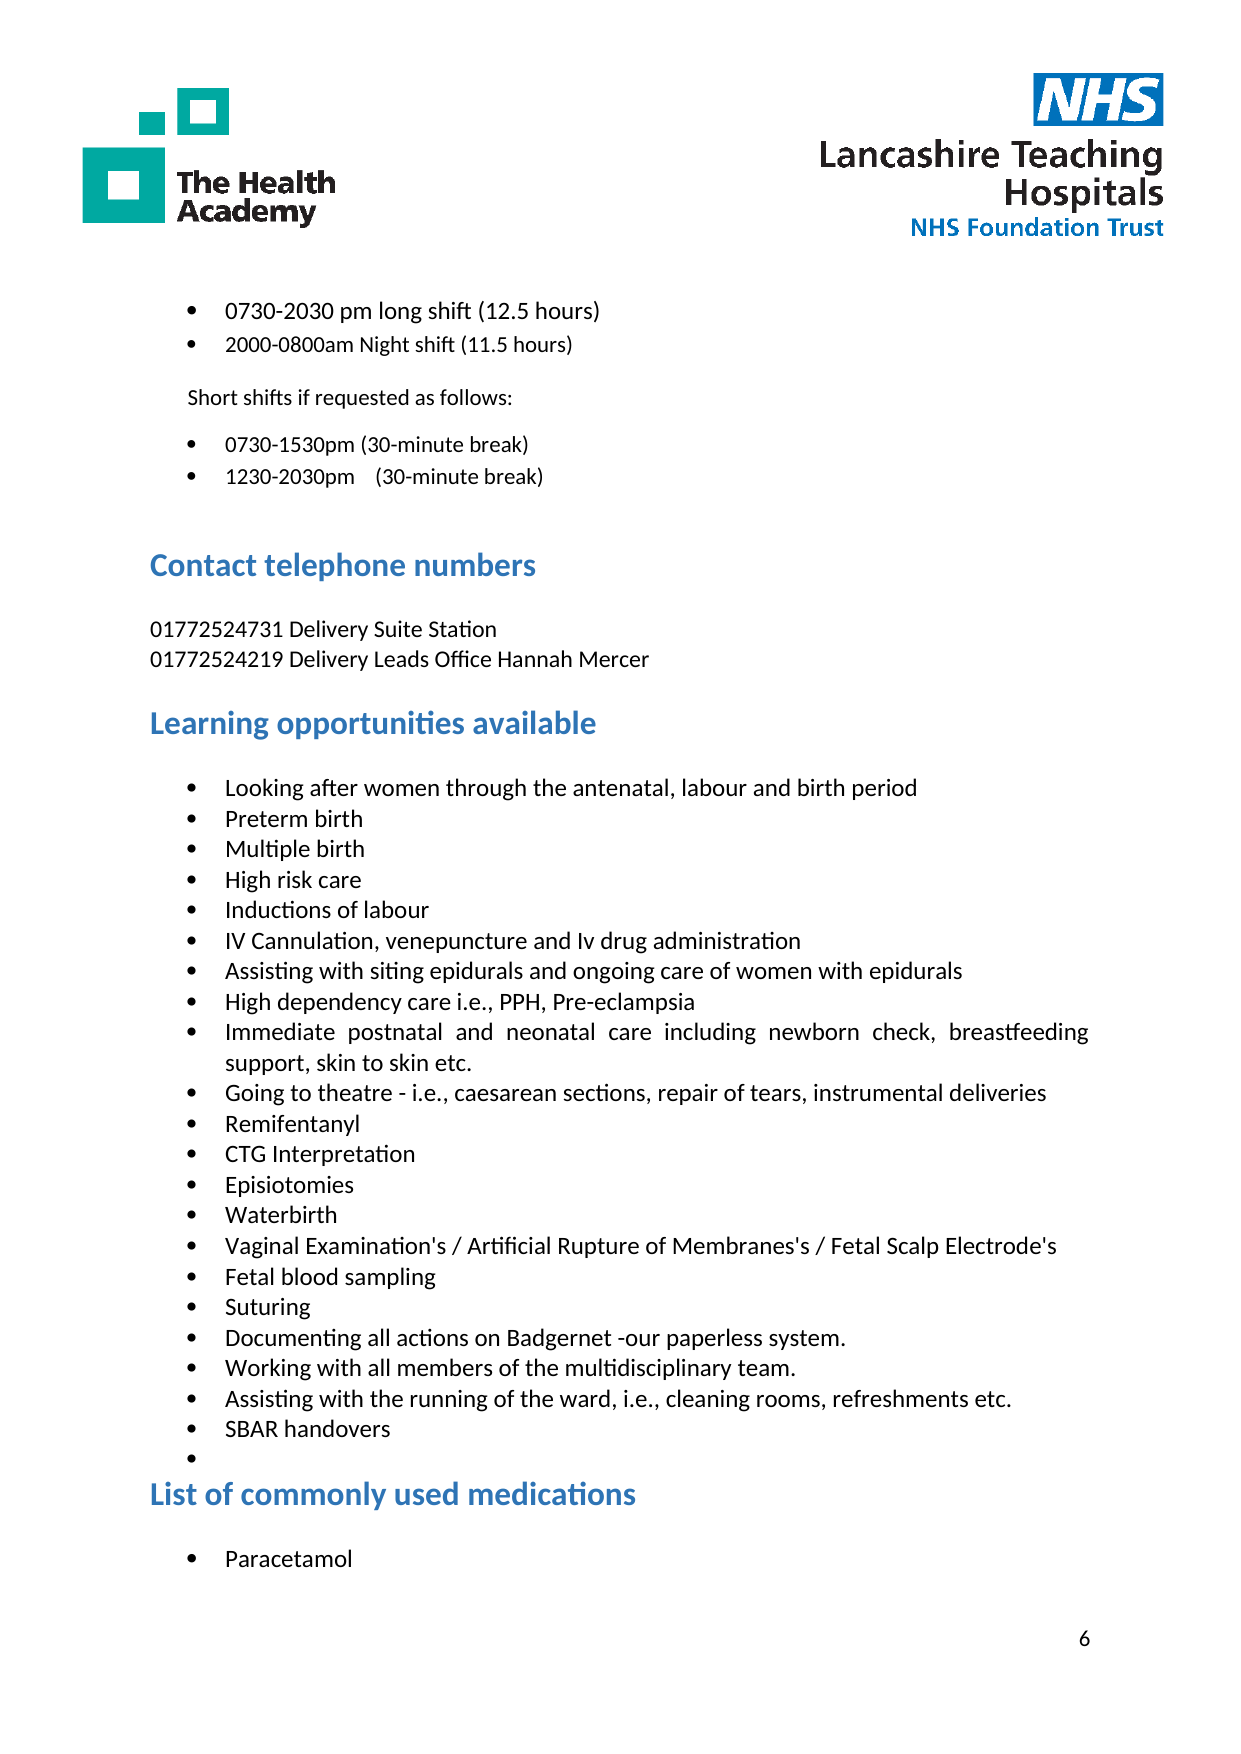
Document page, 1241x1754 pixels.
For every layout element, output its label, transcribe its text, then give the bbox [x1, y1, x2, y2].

list Looking after women through the antenatal, labour and birth period [187, 772, 1090, 803]
list CTG Interpretation [187, 1138, 1090, 1169]
list Immediate postnatal and neonatal care including newborn check, breastfeeding support, skin to skin etc. [187, 1016, 1090, 1077]
list SBAR handovers [187, 1413, 1090, 1444]
list Documenting all actions on Badgernet -our paperless system. [187, 1322, 1090, 1352]
text Learning opportunities available [150, 702, 1090, 743]
text Short shifts if requested as follows: [187, 383, 1090, 411]
list Waterbirth [187, 1199, 1090, 1230]
list Fetal blood sampling [187, 1261, 1090, 1291]
list Assisting with the running of the ward, i.e., cleaning rooms, refreshments etc. [187, 1383, 1090, 1413]
list 0730-1530pm (30-minute break) [187, 430, 1090, 458]
list High dependency care i.e., PPH, Pre-eclampsia [187, 986, 1090, 1016]
list Multiple birth [187, 833, 1090, 864]
list IV Cannulation, venepuncture and Iv drug administration [187, 925, 1090, 955]
text Contact telephone numbers [150, 544, 1090, 585]
list Suturing [187, 1291, 1090, 1322]
list Assisting with siting epidurals and ongoing care of women with epidurals [187, 955, 1090, 986]
list 1230-2030pm (30-minute break) [187, 462, 1090, 490]
list 0730-2030 pm long shift (12.5 hours) [187, 295, 1090, 326]
list Inductions of labour [187, 894, 1090, 925]
list Paracetamol [187, 1543, 1090, 1573]
list High risk care [187, 864, 1090, 894]
list Preterm birth [187, 803, 1090, 833]
list Going to theatre - i.e., caesarean sections, repair of tears, instrumental deliveries [187, 1077, 1090, 1108]
text List of commonly used medications [150, 1473, 1090, 1514]
picture [82, 88, 335, 228]
list Remifentanyl [187, 1108, 1090, 1138]
list Working with all members of the multidisciplinary team. [187, 1352, 1090, 1383]
list Vaginal Examination's / Artificial Rupture of Membranes's / Fetal Scalp Electrode's [187, 1230, 1090, 1261]
text 01772524731 Delivery Suite Station [150, 614, 1090, 644]
list Episiotomies [187, 1169, 1090, 1199]
picture [821, 73, 1164, 236]
text 01772524219 Delivery Leads Office Hannah Mercer [150, 644, 1090, 673]
list 2000-0800am Night shift (11.5 hours) [187, 330, 1090, 358]
